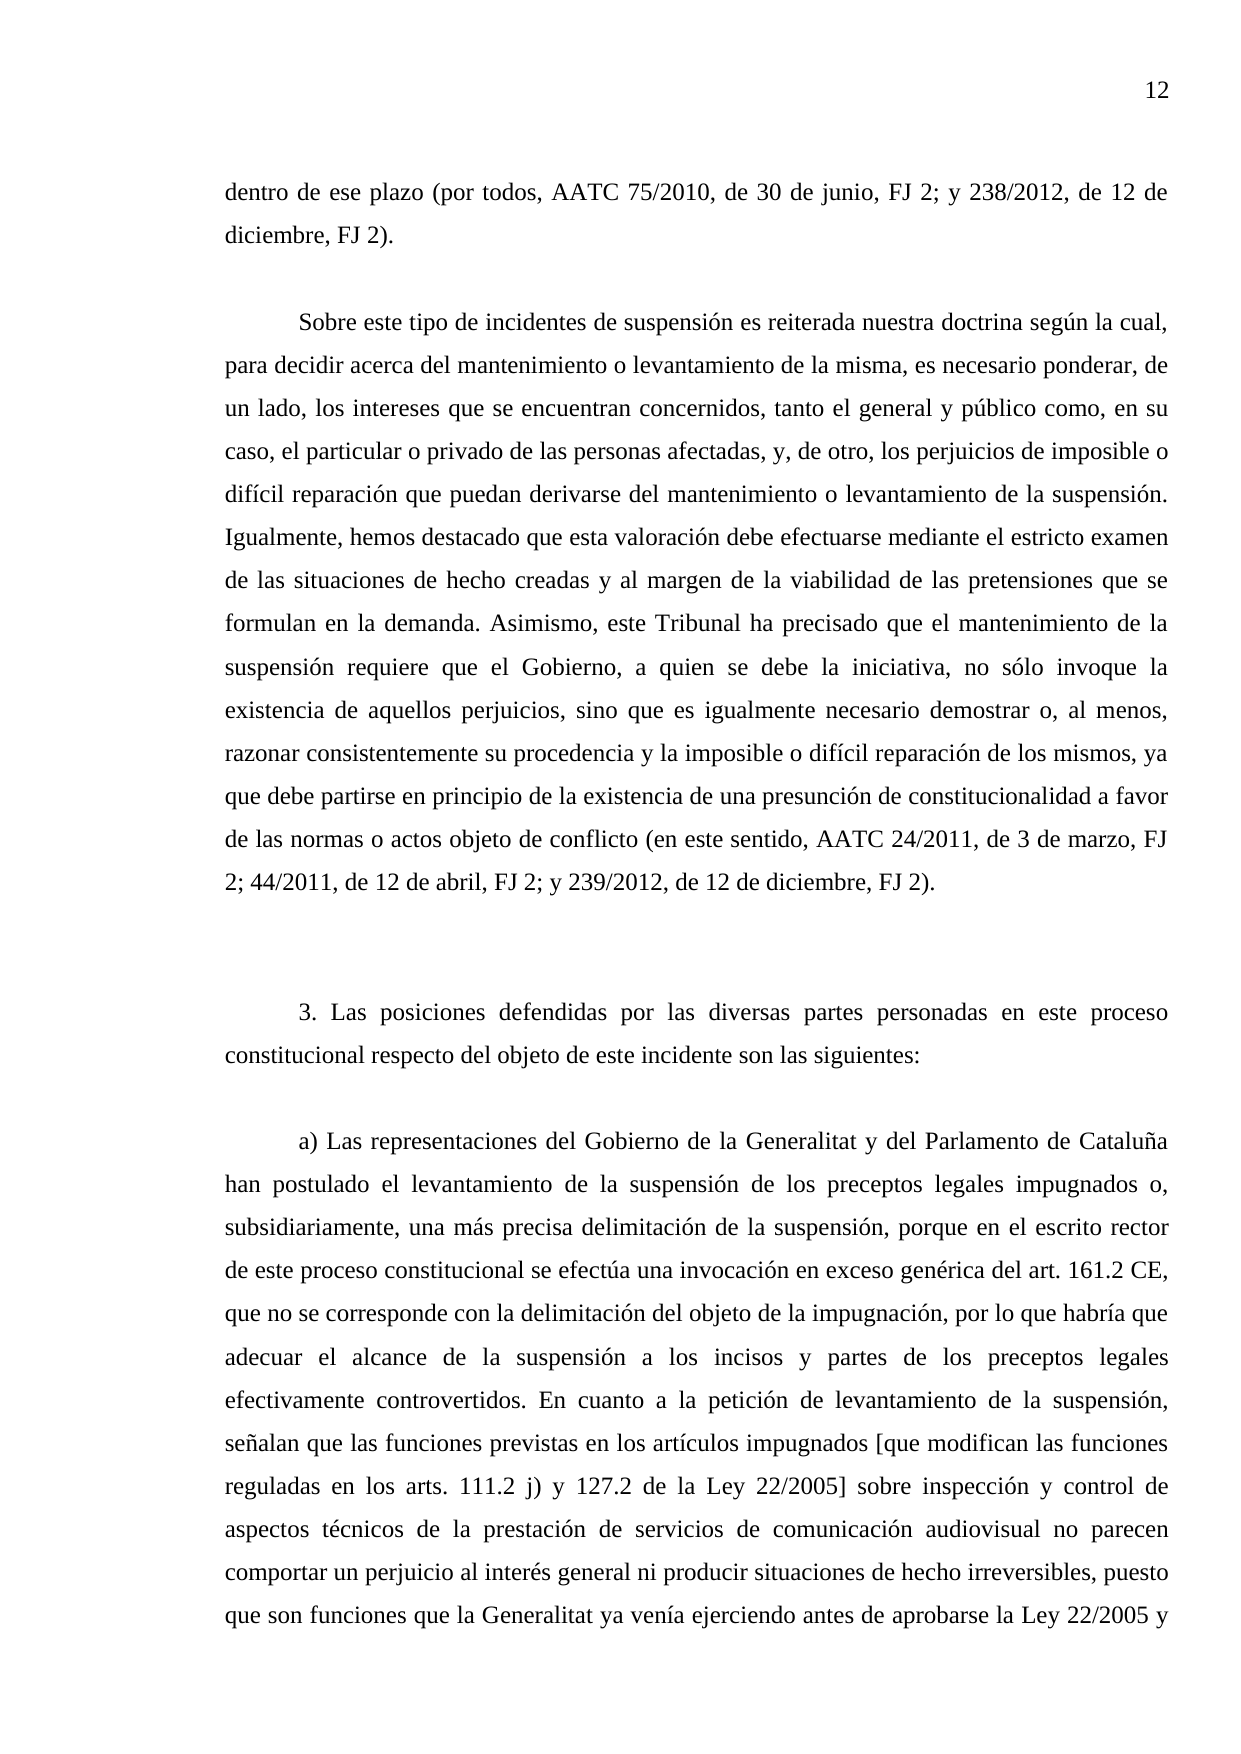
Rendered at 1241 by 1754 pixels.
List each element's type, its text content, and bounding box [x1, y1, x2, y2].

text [224, 177, 1169, 249]
text Sobre este tipo de incidentes de suspensión es reiterada nuestra doctrina según la cual, para decidir acerca del mantenimiento o levantamiento de la misma, es necesario ponderar, de un lado, los intereses que se encuentran concernidos, tanto el general y público como, en su caso, el particular o privado de las personas afectadas, y, de otro, los perjuicios de imposible o difícil reparación que puedan derivarse del mantenimiento o levantamiento de la suspensión. Igualmente, hemos destacado que esta valoración debe efectuarse mediante el estricto examen de las situaciones de hecho creadas y al margen de la viabilidad de las pretensiones que se formulan en la demanda. Asimismo, este Tribunal ha precisado que el mantenimiento de la suspensión requiere que el Gobierno, a quien se debe la iniciativa, no sólo invoque la existencia de aquellos perjuicios, sino que es igualmente necesario demostrar o, al menos, razonar consistentemente su procedencia y la imposible o difícil reparación de los mismos, ya que debe partirse en principio de la existencia de una presunción de constitucionalidad a favor de las normas o actos objeto de conflicto (en este sentido, AATC 24/2011, de 3 de marzo, FJ 2; 44/2011, de 12 de abril, FJ 2; y 239/2012, de 12 de diciembre, FJ 2). [224, 307, 1169, 896]
text 3. Las posiciones defendidas por las diversas partes personadas en este proceso constitucional respecto del objeto de este incidente son las siguientes: [224, 997, 1169, 1068]
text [224, 1126, 1169, 1629]
